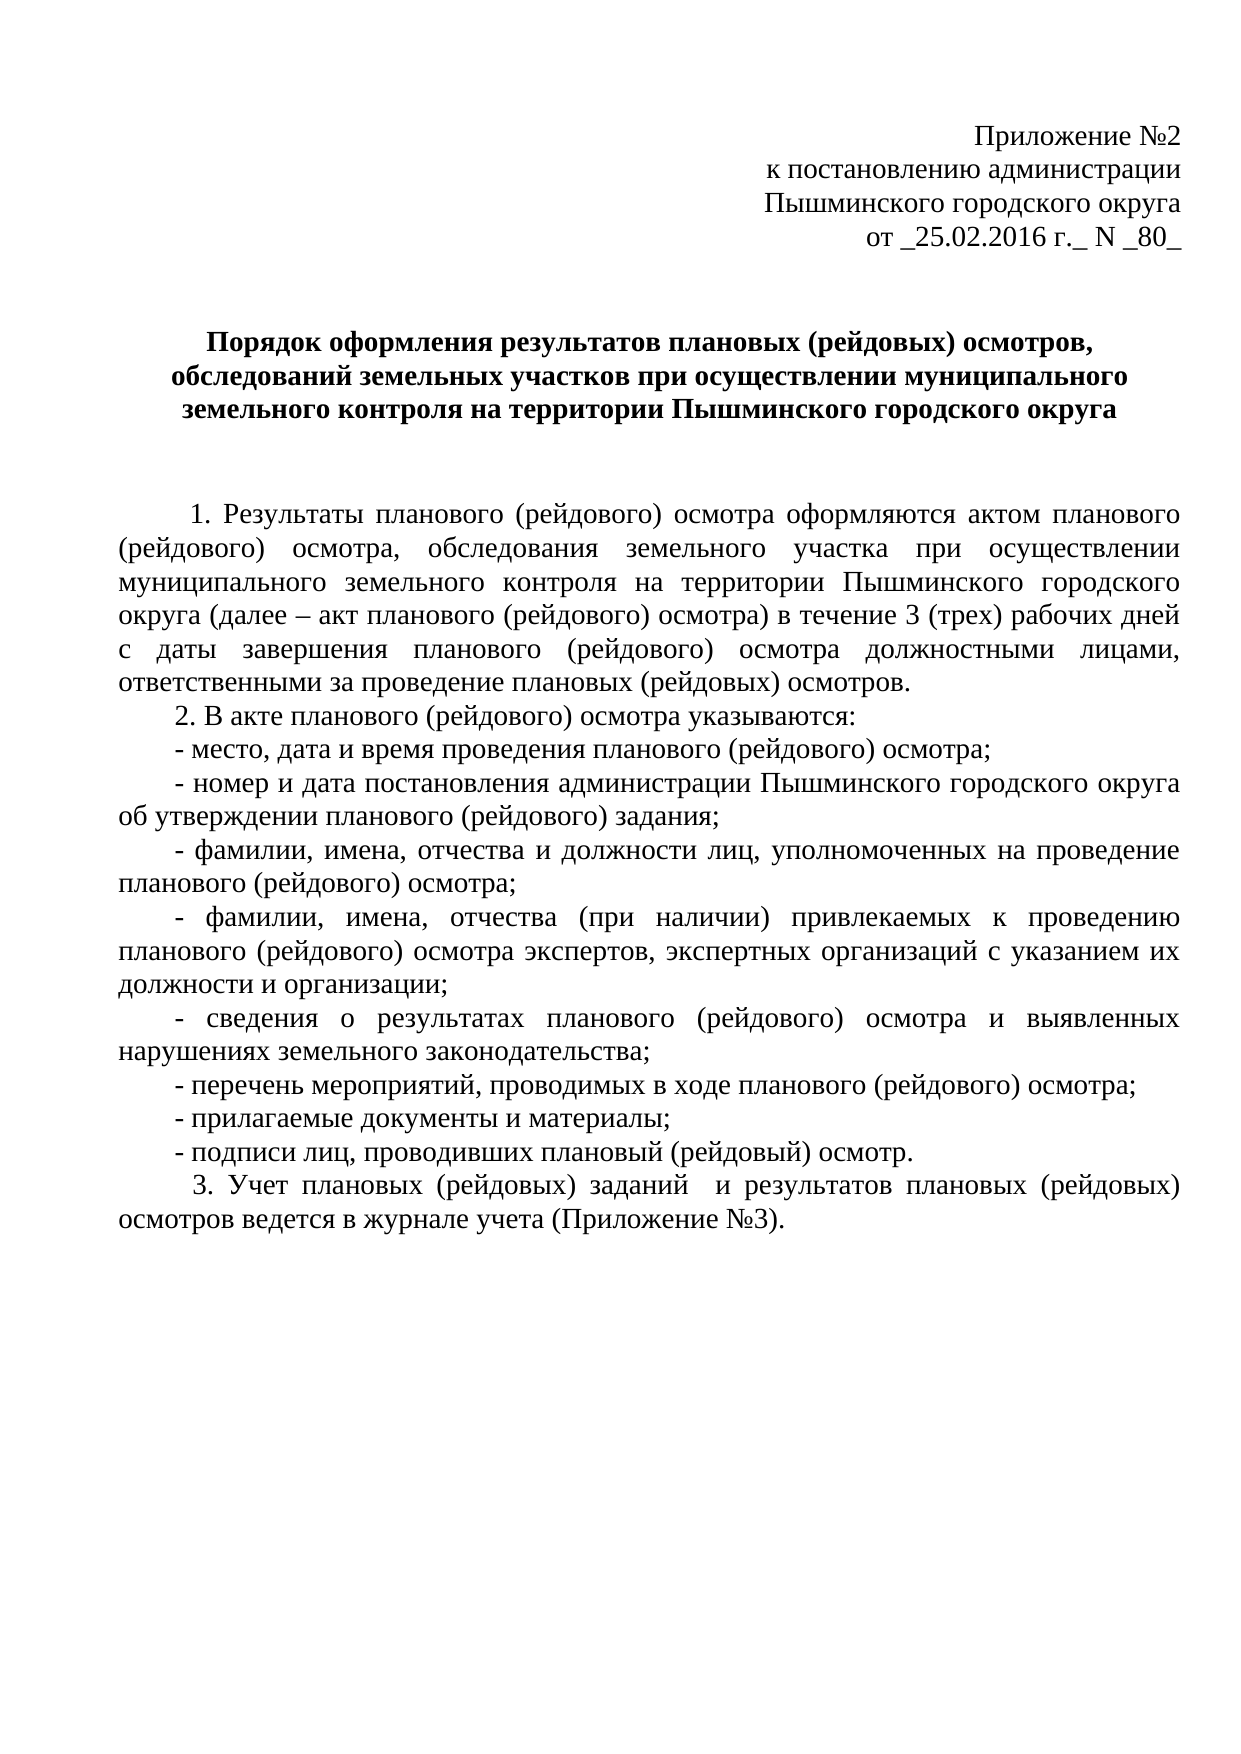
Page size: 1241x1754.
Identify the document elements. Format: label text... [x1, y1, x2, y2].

text - фамилии, имена, отчества (при наличии) привлекаемых к проведению планового (рейдового) осмотра экспертов, экспертных организаций с указанием их должности и организации; [118, 899, 1181, 1000]
text 2. В акте планового (рейдового) осмотра указываются: [118, 698, 1181, 731]
text - фамилии, имена, отчества и должности лиц, уполномоченных на проведение планового (рейдового) осмотра; [118, 832, 1181, 899]
text к постановлению администрации [118, 152, 1181, 185]
text - место, дата и время проведения планового (рейдового) осмотра; [118, 731, 1181, 765]
text - перечень мероприятий, проводимых в ходе планового (рейдового) осмотра; [118, 1067, 1181, 1100]
text 3. Учет плановых (рейдовых) заданий и результатов плановых (рейдовых) осмотров ведется в журнале учета (Приложение №3). [118, 1167, 1181, 1234]
text - прилагаемые документы и материалы; [118, 1100, 1181, 1134]
text Пышминского городского округа [118, 185, 1181, 219]
text - номер и дата постановления администрации Пышминского городского округа об утверждении планового (рейдового) задания; [118, 765, 1181, 832]
text - подписи лиц, проводивших плановый (рейдовый) осмотр. [118, 1134, 1181, 1167]
title 1. Результаты планового (рейдового) осмотра оформляются актом планового (рейдового) осмотра, обследования земельного участка при осуществлении муниципального земельного контроля на территории Пышминского городского округа (далее – акт планового (рейдового) осмотра) в течение 3 (трех) рабочих дней с даты завершения планового (рейдового) осмотра должностными лицами, ответственными за проведение плановых (рейдовых) осмотров. [118, 497, 1181, 698]
text Приложение №2 [118, 118, 1181, 152]
text от _25.02.2016 г._ N _80_ [118, 219, 1181, 252]
title Порядок оформления результатов плановых (рейдовых) осмотров, обследований земельных участков при осуществлении муниципального земельного контроля на территории Пышминского городского округа [118, 324, 1181, 425]
text - сведения о результатах планового (рейдового) осмотра и выявленных нарушениях земельного законодательства; [118, 1000, 1181, 1067]
